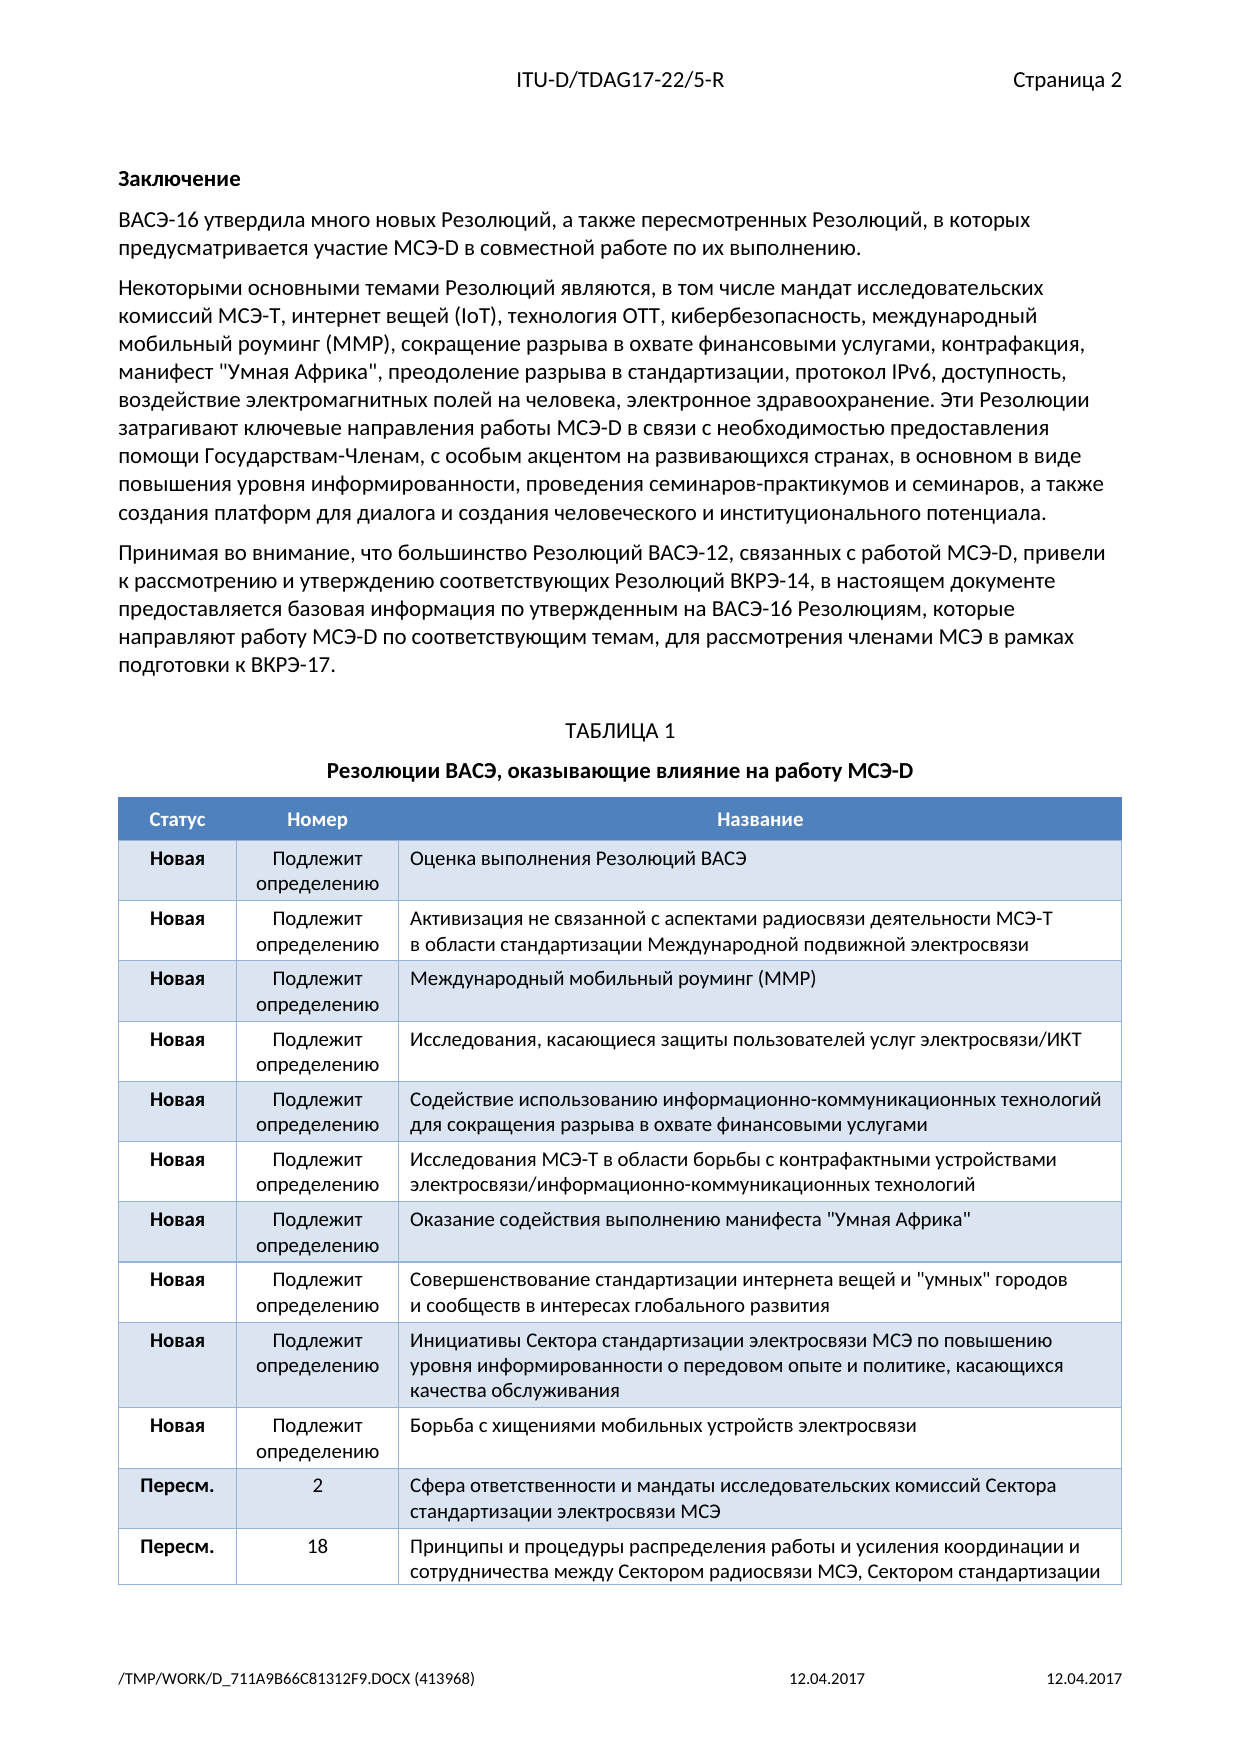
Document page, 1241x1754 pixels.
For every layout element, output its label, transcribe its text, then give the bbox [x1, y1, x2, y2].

table_cell 2 [237, 1469, 398, 1528]
table_cell Пересм. [119, 1529, 236, 1584]
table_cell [399, 1529, 1121, 1584]
title Резолюции ВАСЭ, оказывающие влияние на работу МСЭ-D [118, 756, 1122, 784]
table_cell 18 [237, 1529, 398, 1584]
table_header Статус [119, 798, 236, 840]
text ВАСЭ-16 утвердила много новых Резолюций, а также пересмотренных Резолюций, в которых предусматривается участие МСЭ-D в совместной работе по их выполнению. [118, 205, 1122, 261]
table_cell Новая [119, 1408, 236, 1467]
table_cell Оценка выполнения Резолюций ВАСЭ [399, 841, 1121, 900]
table_cell Подлежит определению [237, 1263, 398, 1322]
table_cell Новая [119, 901, 236, 960]
table_cell Содействие использованию информационно-коммуникационных технологий для сокращения разрыва в охвате финансовыми услугами [399, 1082, 1121, 1141]
table_cell Международный мобильный роуминг (ММР) [399, 961, 1121, 1021]
table_cell Подлежит определению [237, 901, 398, 960]
table_cell Новая [119, 1202, 236, 1261]
table_cell Подлежит определению [237, 841, 398, 900]
text Некоторыми основными темами Резолюций являются, в том числе мандат исследовательских комиссий МСЭ-Т, интернет вещей (IoT), технология OTT, кибербезопасность, международный мобильный роуминг (ММР), сокращение разрыва в охвате финансовыми услугами, контрафакция, манифест "Умная Африка", преодоление разрыва в стандартизации, протокол IPv6, доступность, воздействие электромагнитных полей на человека, электронное здравоохранение. Эти Резолюции затрагивают ключевые направления работы МСЭ-D в связи с необходимостью предоставления помощи Государствам-Членам, с особым акцентом на развивающихся странах, в основном в виде повышения уровня информированности, проведения семинаров-практикумов и семинаров, а также создания платформ для диалога и создания человеческого и институционального потенциала. [118, 273, 1122, 526]
table_cell Новая [119, 1022, 236, 1081]
table_cell Новая [119, 961, 236, 1021]
text Таблица 1 [118, 716, 1122, 744]
table_cell Новая [119, 1082, 236, 1141]
table_cell Подлежит определению [237, 1408, 398, 1467]
table_cell Борьба с хищениями мобильных устройств электросвязи [399, 1408, 1121, 1467]
table_cell Новая [119, 841, 236, 900]
text Принимая во внимание, что большинство Резолюций ВАСЭ-12, связанных с работой МСЭ-D, привели к рассмотрению и утверждению соответствующих Резолюций ВКРЭ-14, в настоящем документе предоставляется базовая информация по утвержденным на ВАСЭ-16 Резолюциям, которые направляют работу МСЭ-D по соответствующим темам, для рассмотрения членами МСЭ в рамках подготовки к ВКРЭ-17. [118, 538, 1122, 678]
table_cell Исследования МСЭ-Т в области борьбы с контрафактными устройствами электросвязи/информационно-коммуникационных технологий [399, 1142, 1121, 1201]
table_cell Новая [119, 1323, 236, 1407]
table_cell Сфера ответственности и мандаты исследовательских комиссий Сектора стандартизации электросвязи МСЭ [399, 1469, 1121, 1528]
table_cell Подлежит определению [237, 1022, 398, 1081]
table_cell Совершенствование стандартизации интернета вещей и "умных" городов и сообществ в интересах глобального развития [399, 1263, 1121, 1322]
table_cell Новая [119, 1142, 236, 1201]
table_cell Активизация не связанной с аспектами радиосвязи деятельности МСЭ-Т в области стандартизации Международной подвижной электросвязи [399, 901, 1121, 960]
table_cell Оказание содействия выполнению манифеста "Умная Африка" [399, 1202, 1121, 1261]
table_cell Исследования, касающиеся защиты пользователей услуг электросвязи/ИКТ [399, 1022, 1121, 1081]
table_cell Новая [119, 1263, 236, 1322]
table_cell Инициативы Сектора стандартизации электросвязи МСЭ по повышению уровня информированности о передовом опыте и политике, касающихся качества обслуживания [399, 1323, 1121, 1407]
table_cell Подлежит определению [237, 1323, 398, 1407]
subtitle Заключение [118, 164, 1122, 192]
table_cell Подлежит определению [237, 1082, 398, 1141]
table_header Номер [237, 798, 398, 840]
table_cell Подлежит определению [237, 961, 398, 1021]
table_cell Пересм. [119, 1469, 236, 1528]
table_header Название [399, 798, 1121, 840]
table_cell Подлежит определению [237, 1142, 398, 1201]
table_cell Подлежит определению [237, 1202, 398, 1261]
